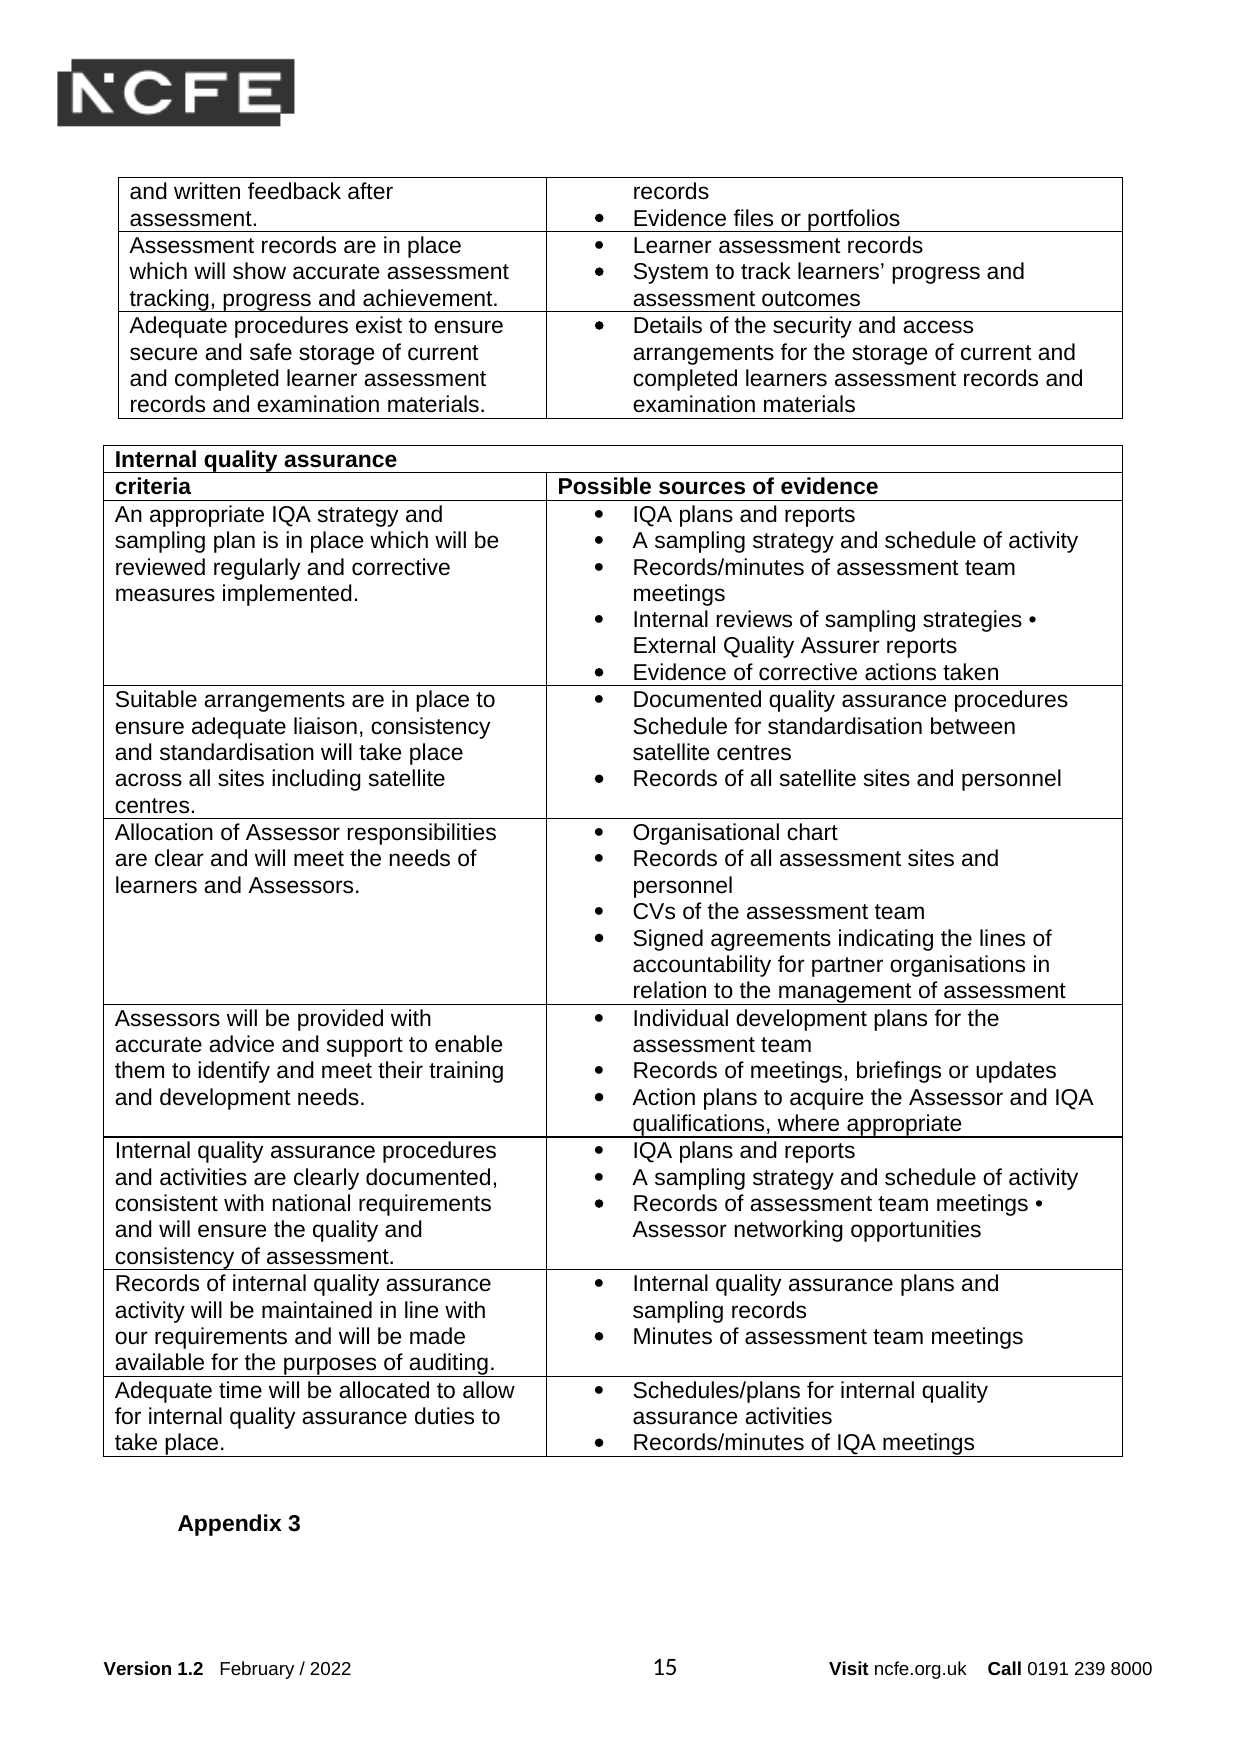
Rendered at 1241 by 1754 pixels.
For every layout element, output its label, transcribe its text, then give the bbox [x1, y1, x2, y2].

table_cell Individual development plans for the assessment team Records of meetings, briefings or updates Action plans to acquire the Assessor and IQA qualifications, where appropriate [547, 1005, 1122, 1136]
table_cell Learner assessment records System to track learners’ progress and assessment outcomes [547, 232, 1122, 311]
text Appendix 3 [177, 1509, 1049, 1536]
table_cell Organisational chart Records of all assessment sites and personnel CVs of the assessment team Signed agreements indicating the lines of accountability for partner organisations in relation to the management of assessment [547, 819, 1122, 1003]
table_cell Assessment records are in place which will show accurate assessment tracking, progress and achievement. [119, 232, 546, 311]
table_header Internal quality assurance [104, 446, 1122, 472]
table_cell Allocation of Assessor responsibilities are clear and will meet the needs of learners and Assessors. [104, 819, 546, 1003]
table_cell Internal quality assurance procedures and activities are clearly documented, consistent with national requirements and will ensure the quality and consistency of assessment. [104, 1138, 546, 1269]
table_cell Documented quality assurance procedures Schedule for standardisation between satellite centres Records of all satellite sites and personnel [547, 686, 1122, 818]
table_cell Assessors will be provided with accurate advice and support to enable them to identify and meet their training and development needs. [104, 1005, 546, 1136]
table_cell Internal quality assurance plans and sampling records Minutes of assessment team meetings [547, 1270, 1122, 1376]
table_cell Schedules/plans for internal quality assurance activities Records/minutes of IQA meetings [547, 1377, 1122, 1456]
table_cell IQA plans and reports A sampling strategy and schedule of activity Records of assessment team meetings • Assessor networking opportunities [547, 1138, 1122, 1269]
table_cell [547, 178, 1122, 231]
table_cell Adequate time will be allocated to allow for internal quality assurance duties to take place. [104, 1377, 546, 1456]
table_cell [119, 178, 546, 231]
table_cell Suitable arrangements are in place to ensure adequate liaison, consistency and standardisation will take place across all sites including satellite centres. [104, 686, 546, 818]
table_cell criteria [104, 473, 546, 500]
table_cell Possible sources of evidence [547, 473, 1122, 500]
table_cell Records of internal quality assurance activity will be maintained in line with our requirements and will be made available for the purposes of auditing. [104, 1270, 546, 1376]
table_cell An appropriate IQA strategy and sampling plan is in place which will be reviewed regularly and corrective measures implemented. [104, 501, 546, 685]
table_cell Details of the security and access arrangements for the storage of current and completed learners assessment records and examination materials [547, 312, 1122, 417]
table_cell Adequate procedures exist to ensure secure and safe storage of current and completed learner assessment records and examination materials. [119, 312, 546, 417]
table_cell IQA plans and reports A sampling strategy and schedule of activity Records/minutes of assessment team meetings Internal reviews of sampling strategies • External Quality Assurer reports Evidence of corrective actions taken [547, 501, 1122, 685]
